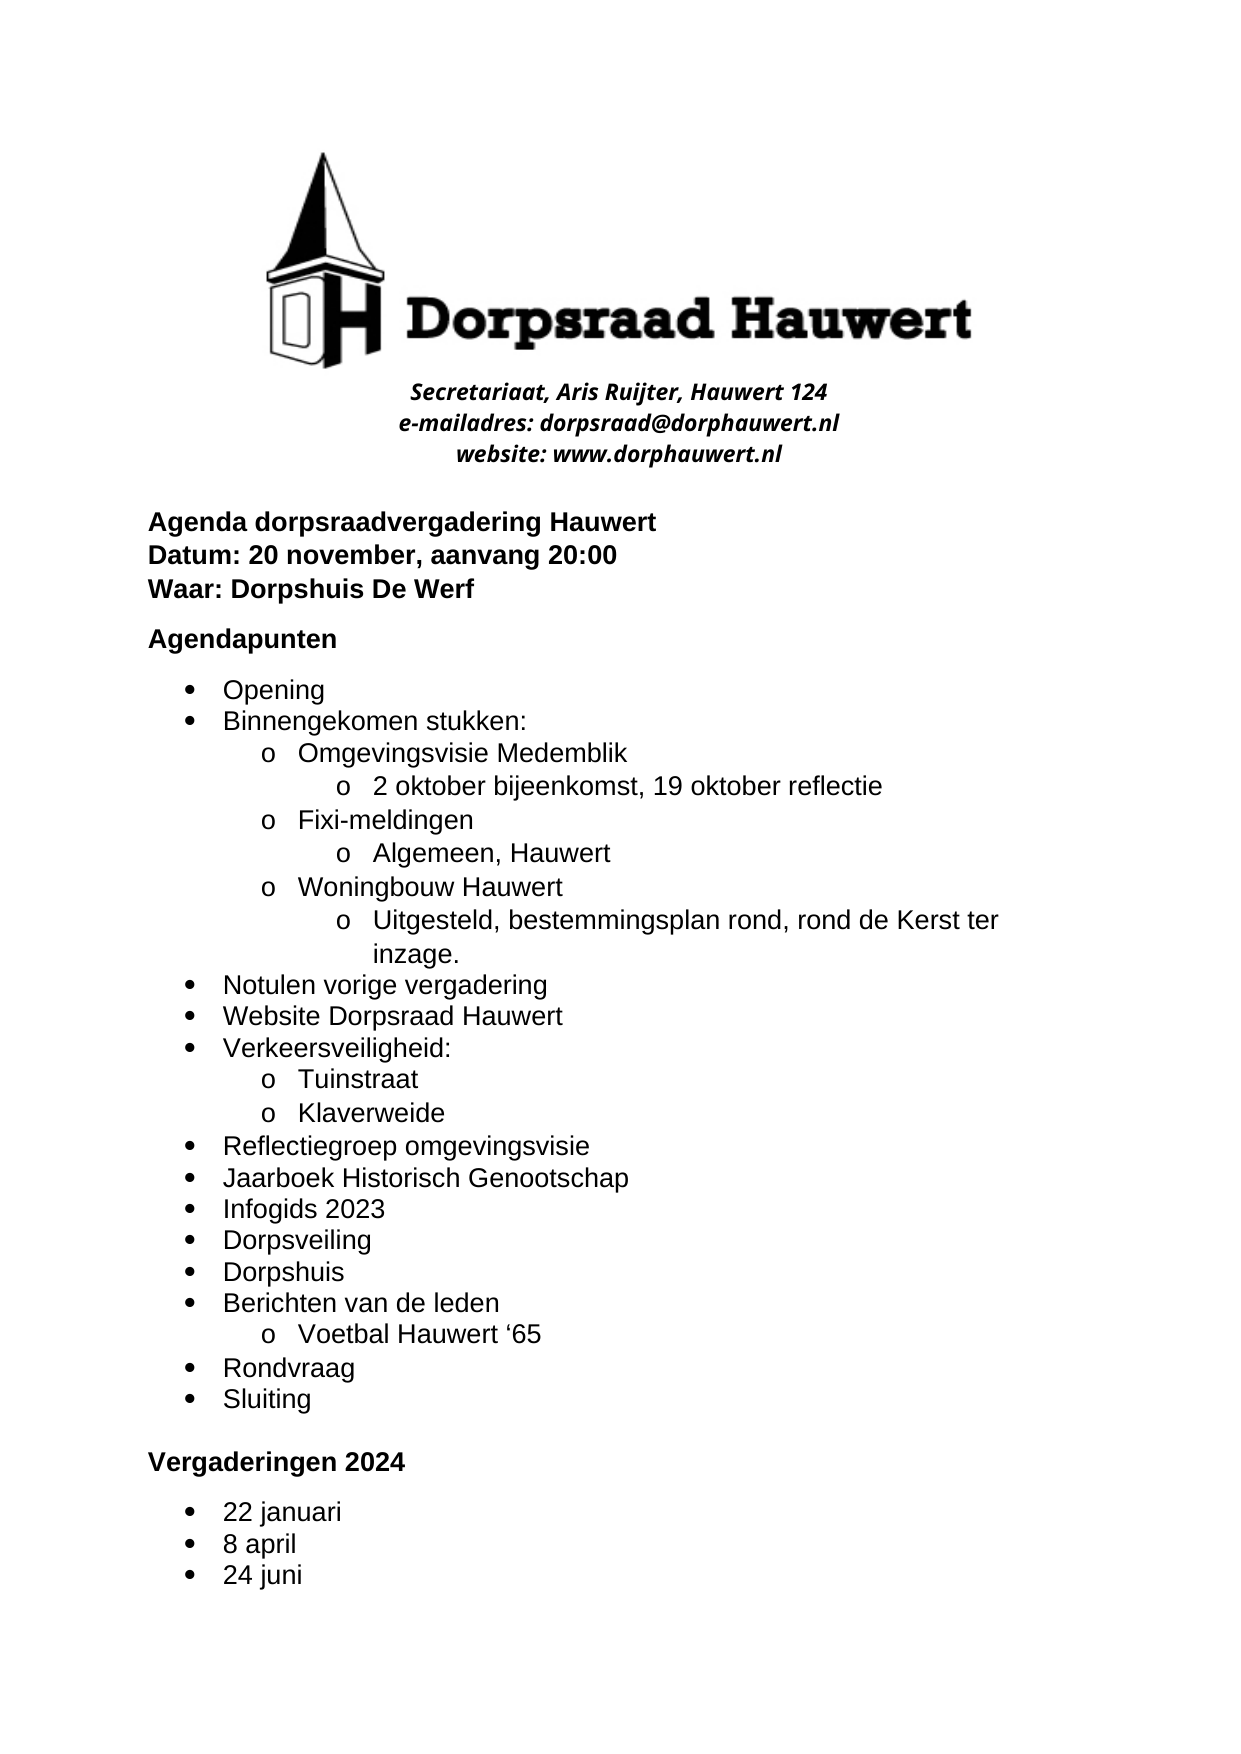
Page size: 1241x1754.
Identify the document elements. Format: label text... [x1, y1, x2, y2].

list Omgevingsvisie Medemblik [260, 737, 1093, 770]
text Secretariaat, Aris Ruijter, Hauwert 124 [148, 376, 1093, 407]
text Vergaderingen 2024 [148, 1446, 1093, 1477]
text Agendapunten [148, 623, 1093, 655]
text e-mailadres: dorpsraad@dorphauwert.nl [148, 407, 1093, 438]
list Opening [185, 674, 1093, 705]
list Dorpshuis [185, 1256, 1093, 1287]
list Dorpsveiling [185, 1224, 1093, 1256]
list Berichten van de leden [185, 1287, 1093, 1318]
list 24 juni [185, 1559, 1093, 1590]
list Fixi-meldingen [260, 804, 1093, 837]
list Klaverweide [260, 1097, 1093, 1130]
text Agenda dorpsraadvergadering Hauwert Datum: 20 november, aanvang 20:00 Waar: Dorpshuis De Werf [148, 469, 1093, 604]
list Notulen vorige vergadering [185, 969, 1093, 1000]
list Sluiting [185, 1383, 1093, 1414]
list Website Dorpsraad Hauwert [185, 1000, 1093, 1032]
list Algemeen, Hauwert [335, 837, 1093, 871]
list Tuinstraat [260, 1063, 1093, 1097]
list Reflectiegroep omgevingsvisie [185, 1130, 1093, 1162]
list Infogids 2023 [185, 1193, 1093, 1224]
text website: www.dorphauwert.nl [148, 438, 1093, 469]
list 2 oktober bijeenkomst, 19 oktober reflectie [335, 770, 1093, 804]
picture [260, 147, 980, 376]
list Jaarboek Historisch Genootschap [185, 1162, 1093, 1193]
list Rondvraag [185, 1352, 1093, 1383]
list 22 januari [185, 1496, 1093, 1528]
list Uitgesteld, bestemmingsplan rond, rond de Kerst ter inzage. [335, 904, 1093, 969]
list Verkeersveiligheid: [185, 1032, 1093, 1063]
list Woningbouw Hauwert [260, 871, 1093, 904]
list Voetbal Hauwert ‘65 [260, 1318, 1093, 1352]
list 8 april [185, 1528, 1093, 1559]
list Binnengekomen stukken: [185, 705, 1093, 737]
